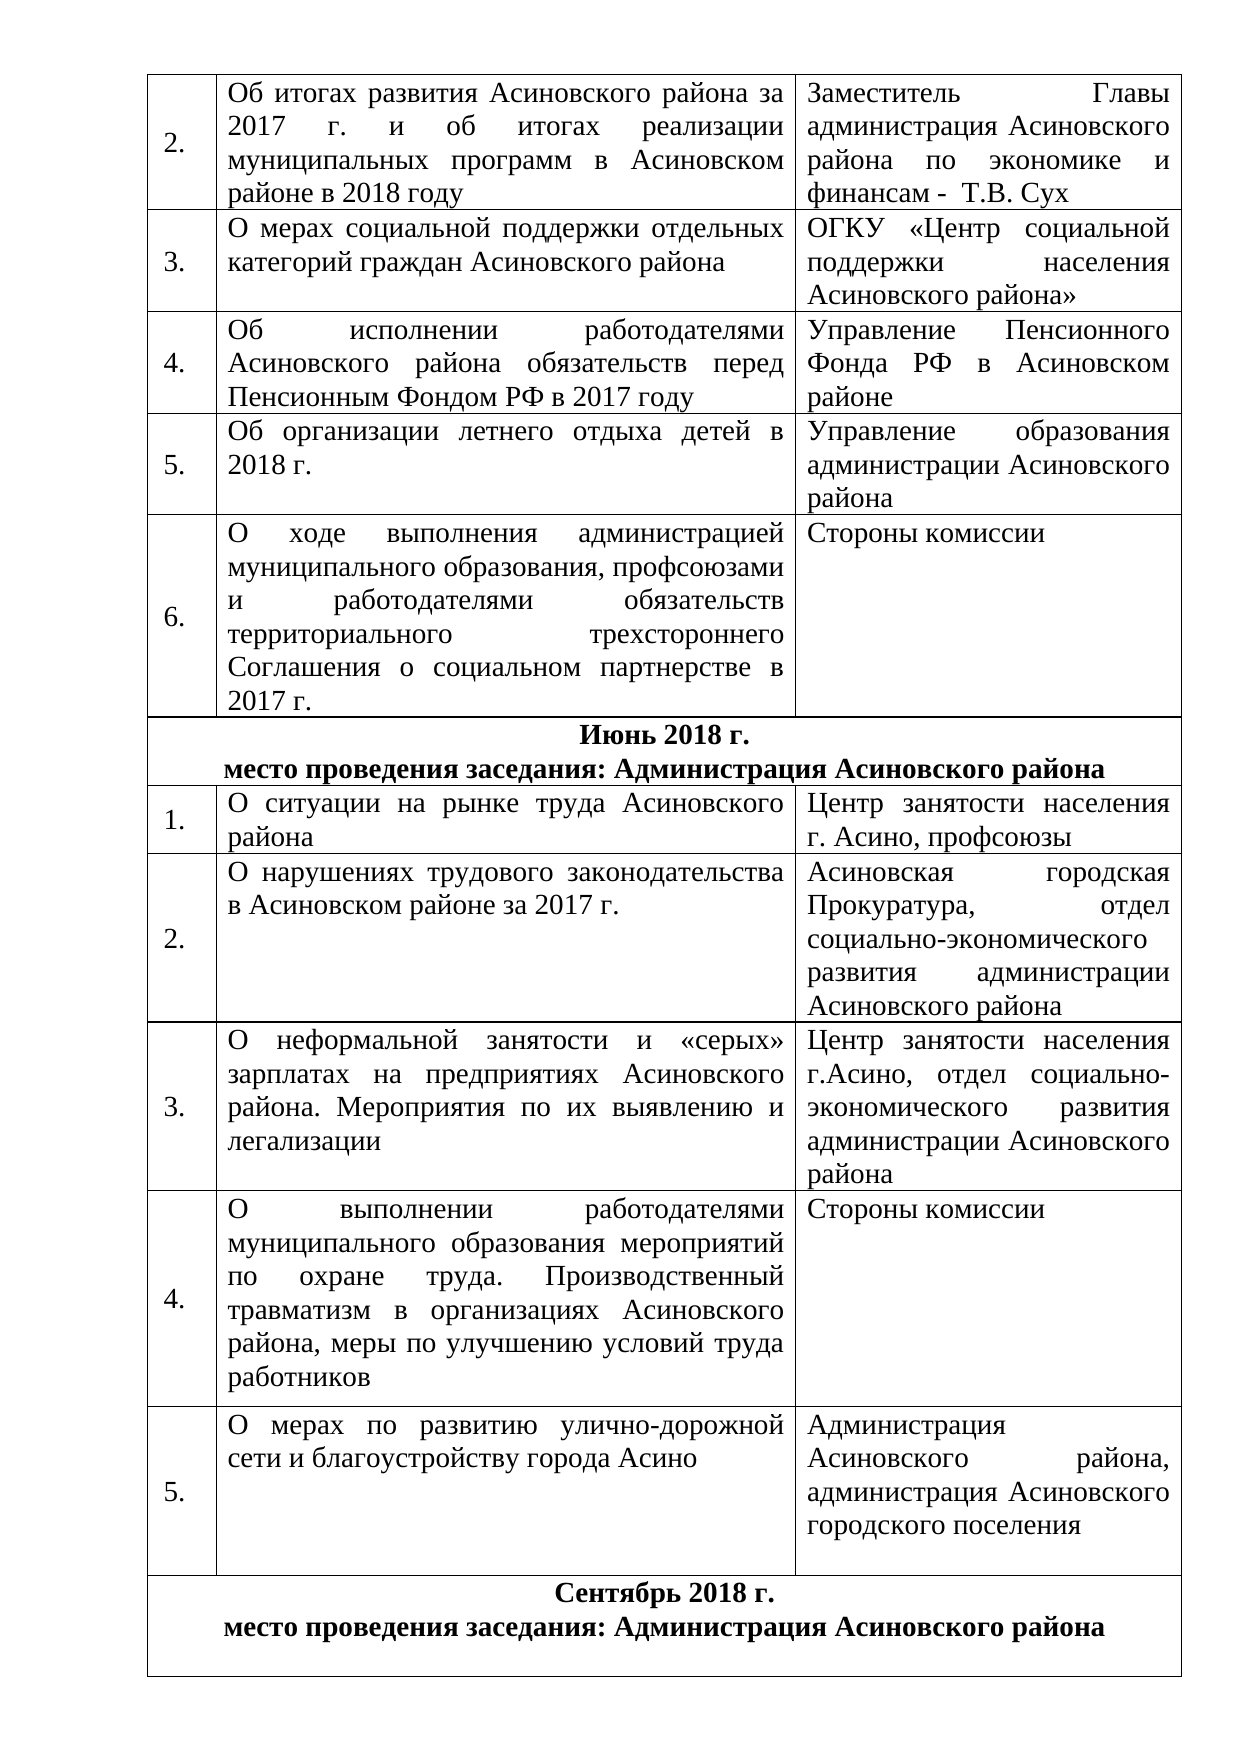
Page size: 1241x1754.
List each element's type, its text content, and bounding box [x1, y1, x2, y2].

table_cell Заместитель Главы администрация Асиновского района по экономике и финансам - Т.В. Сух [796, 75, 1181, 209]
table_cell О ситуации на рынке труда Асиновского района [217, 786, 795, 853]
table_cell [148, 210, 216, 311]
table_cell [148, 414, 216, 514]
table_cell Центр занятости населения г. Асино, профсоюзы [796, 786, 1181, 853]
table_cell Администрация Асиновского района, администрация Асиновского городского поселения [796, 1407, 1181, 1574]
table_cell О неформальной занятости и «серых» зарплатах на предприятиях Асиновского района. Мероприятия по их выявлению и легализации [217, 1023, 795, 1190]
table_cell Управление Пенсионного Фонда РФ в Асиновском районе [796, 312, 1181, 412]
table_cell [148, 515, 216, 716]
table_cell О мерах по развитию улично-дорожной сети и благоустройству города Асино [217, 1407, 795, 1574]
table_cell [148, 1407, 216, 1574]
table_cell Июнь 2018 г. место проведения заседания: Администрация Асиновского района [148, 718, 1181, 784]
table_cell О ходе выполнения администрацией муниципального образования, профсоюзами и работодателями обязательств территориального трехстороннего Соглашения о социальном партнерстве в 2017 г. [217, 515, 795, 716]
table_cell Стороны комиссии [796, 1191, 1181, 1406]
table_cell [148, 1023, 216, 1190]
table_cell О нарушениях трудового законодательства в Асиновском районе за 2017 г. [217, 854, 795, 1021]
table_cell [148, 854, 216, 1021]
table_cell Об исполнении работодателями Асиновского района обязательств перед Пенсионным Фондом РФ в 2017 году [217, 312, 795, 412]
table_cell Об организации летнего отдыха детей в 2018 г. [217, 414, 795, 514]
table_cell О мерах социальной поддержки отдельных категорий граждан Асиновского района [217, 210, 795, 311]
table_cell Об итогах развития Асиновского района за 2017 г. и об итогах реализации муниципальных программ в Асиновском районе в 2018 году [217, 75, 795, 209]
table_cell [148, 1191, 216, 1406]
table_cell ОГКУ «Центр социальной поддержки населения Асиновского района» [796, 210, 1181, 311]
table_cell Центр занятости населения г.Асино, отдел социально-экономического развития администрации Асиновского района [796, 1023, 1181, 1190]
table_cell Асиновская городская Прокуратура, отдел социально-экономического развития администрации Асиновского района [796, 854, 1181, 1021]
table_cell Управление образования администрации Асиновского района [796, 414, 1181, 514]
table_cell [148, 75, 216, 209]
table_cell Сентябрь 2018 г. место проведения заседания: Администрация Асиновского района [148, 1576, 1181, 1676]
table_cell [148, 312, 216, 412]
table_cell [148, 786, 216, 853]
table_cell О выполнении работодателями муниципального образования мероприятий по охране труда. Производственный травматизм в организациях Асиновского района, меры по улучшению условий труда работников [217, 1191, 795, 1406]
table_cell Стороны комиссии [796, 515, 1181, 716]
